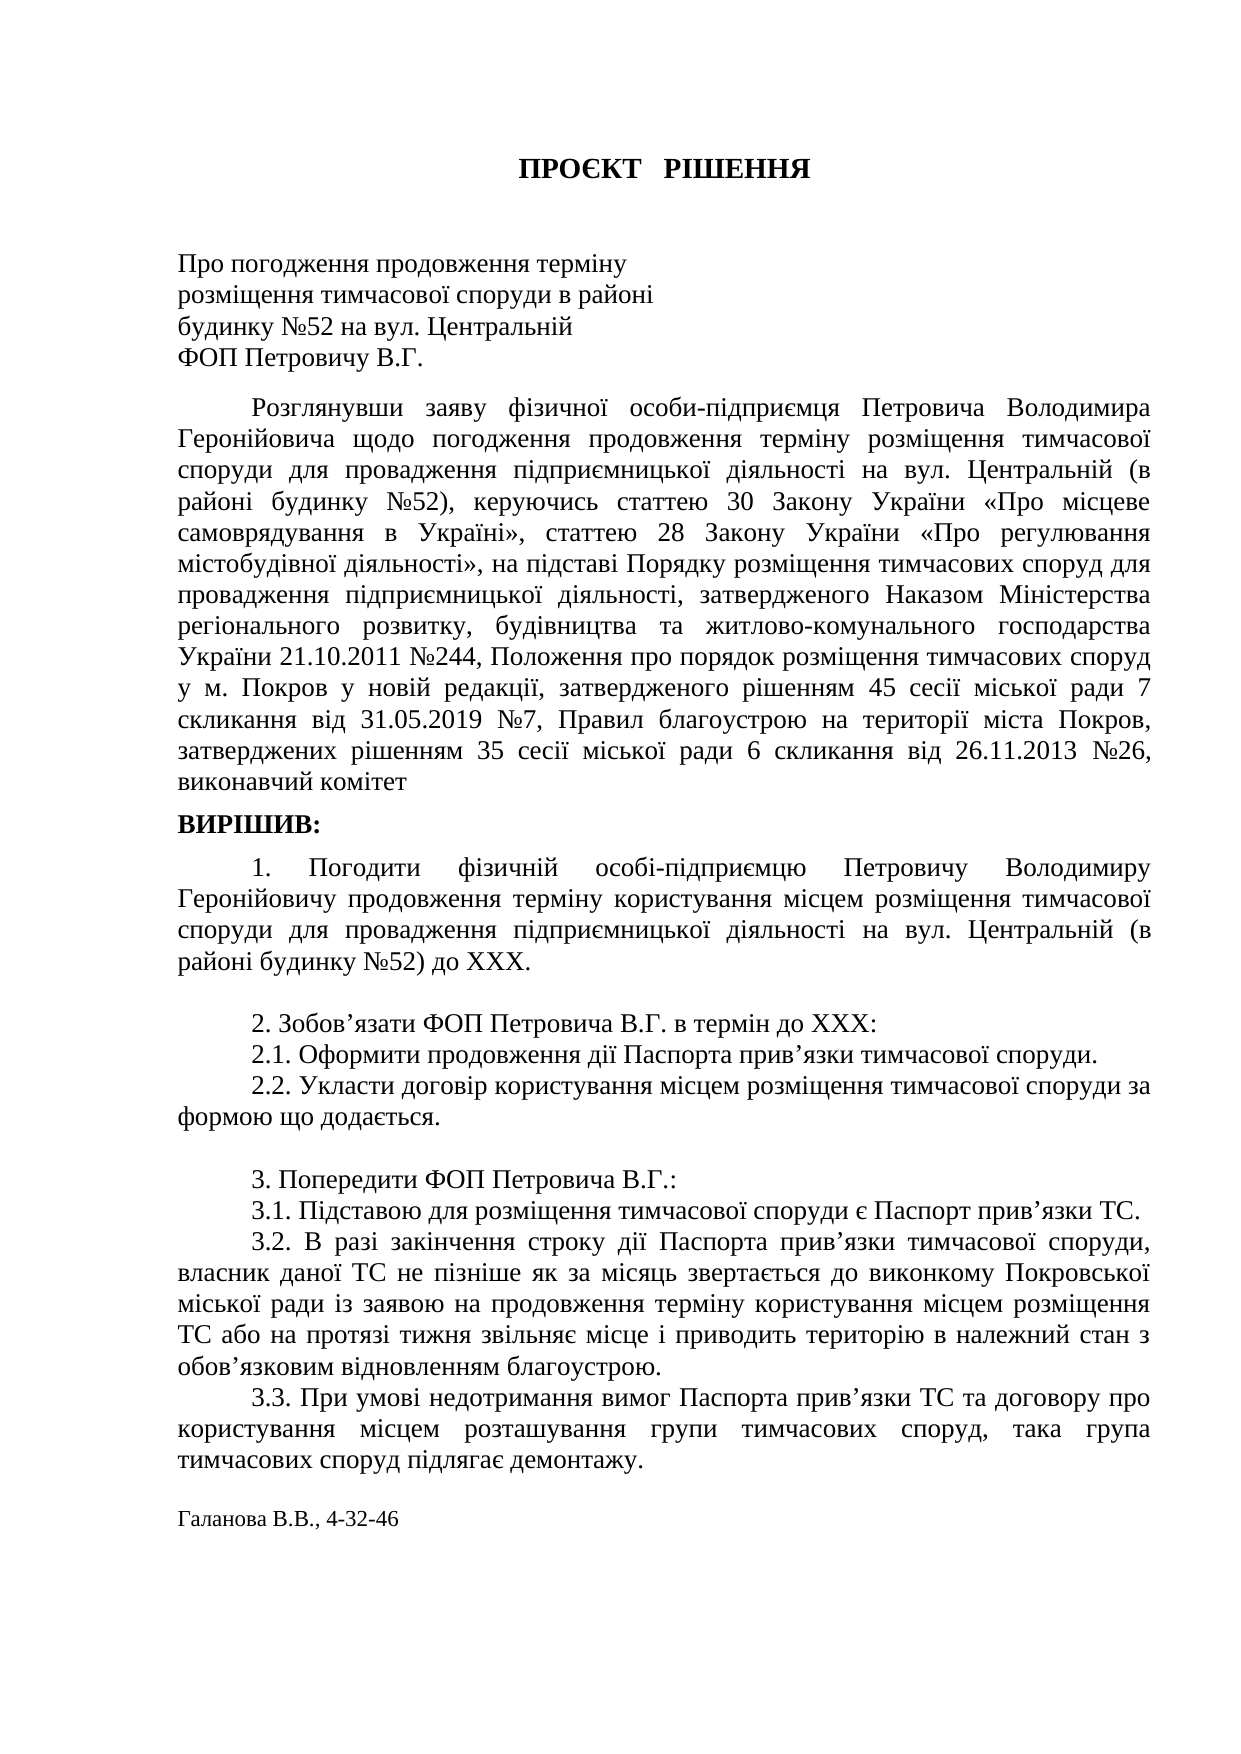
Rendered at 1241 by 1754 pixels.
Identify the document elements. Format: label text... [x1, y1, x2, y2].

text ВИРІШИВ: [177, 808, 1152, 839]
text Розглянувши заяву фізичної особи-підприємця Петровича Володимира Геронійовича щодо погодження продовження терміну розміщення тимчасової споруди для провадження підприємницької діяльності на вул. Центральній (в районі будинку №52), керуючись статтею 30 Закону України «Про місцеве самоврядування в Україні», статтею 28 Закону України «Про регулювання містобудівної діяльності», на підставі Порядку розміщення тимчасових споруд для провадження підприємницької діяльності, затвердженого Наказом Міністерства регіонального розвитку, будівництва та житлово-комунального господарства України 21.10.2011 №244, Положення про порядок розміщення тимчасових споруд у м. Покров у новій редакції, затвердженого рішенням 45 сесії міської ради 7 скликання від 31.05.2019 №7, Правил благоустрою на території міста Покров, затверджених рішенням 35 сесії міської ради 6 скликання від 26.11.2013 №26, виконавчий комітет [177, 391, 1152, 796]
text 2.1. Оформити продовження дії Паспорта прив’язки тимчасової споруди. [177, 1038, 1152, 1069]
text 3.1. Підставою для розміщення тимчасової споруди є Паспорт прив’язки ТС. [177, 1194, 1152, 1225]
text розміщення тимчасової споруди в районі [177, 279, 1152, 310]
text 3.2. В разі закінчення строку дії Паспорта прив’язки тимчасової споруди, власник даної ТС не пізніше як за місяць звертається до виконкому Покровської міської ради із заявою на продовження терміну користування місцем розміщення ТС або на протязі тижня звільняє місце і приводить територію в належний стан з обов’язковим відновленням благоустрою. [177, 1225, 1152, 1381]
text ФОП Петровичу В.Г. [177, 341, 1152, 372]
text Галанова В.В., 4-32-46 [177, 1505, 1152, 1532]
text ПРОЄКТ РІШЕННЯ [177, 152, 1152, 185]
text 1. Погодити фізичній особі-підприємцю Петровичу Володимиру Геронійовичу продовження терміну користування місцем розміщення тимчасової споруди для провадження підприємницької діяльності на вул. Центральній (в районі будинку №52) до ХХХ. [177, 851, 1152, 976]
text 3.3. При умові недотримання вимог Паспорта прив’язки ТС та договору про користування місцем розташування групи тимчасових споруд, така група тимчасових споруд підлягає демонтажу. [177, 1381, 1152, 1474]
text 2. Зобов’язати ФОП Петровича В.Г. в термін до ХХХ: [177, 1007, 1152, 1038]
text будинку №52 на вул. Центральній [177, 310, 1152, 341]
text 3. Попередити ФОП Петровича В.Г.: [177, 1163, 1152, 1194]
text Про погодження продовження терміну [177, 247, 1152, 279]
text 2.2. Укласти договір користування місцем розміщення тимчасової споруди за формою що додається. [177, 1069, 1152, 1132]
